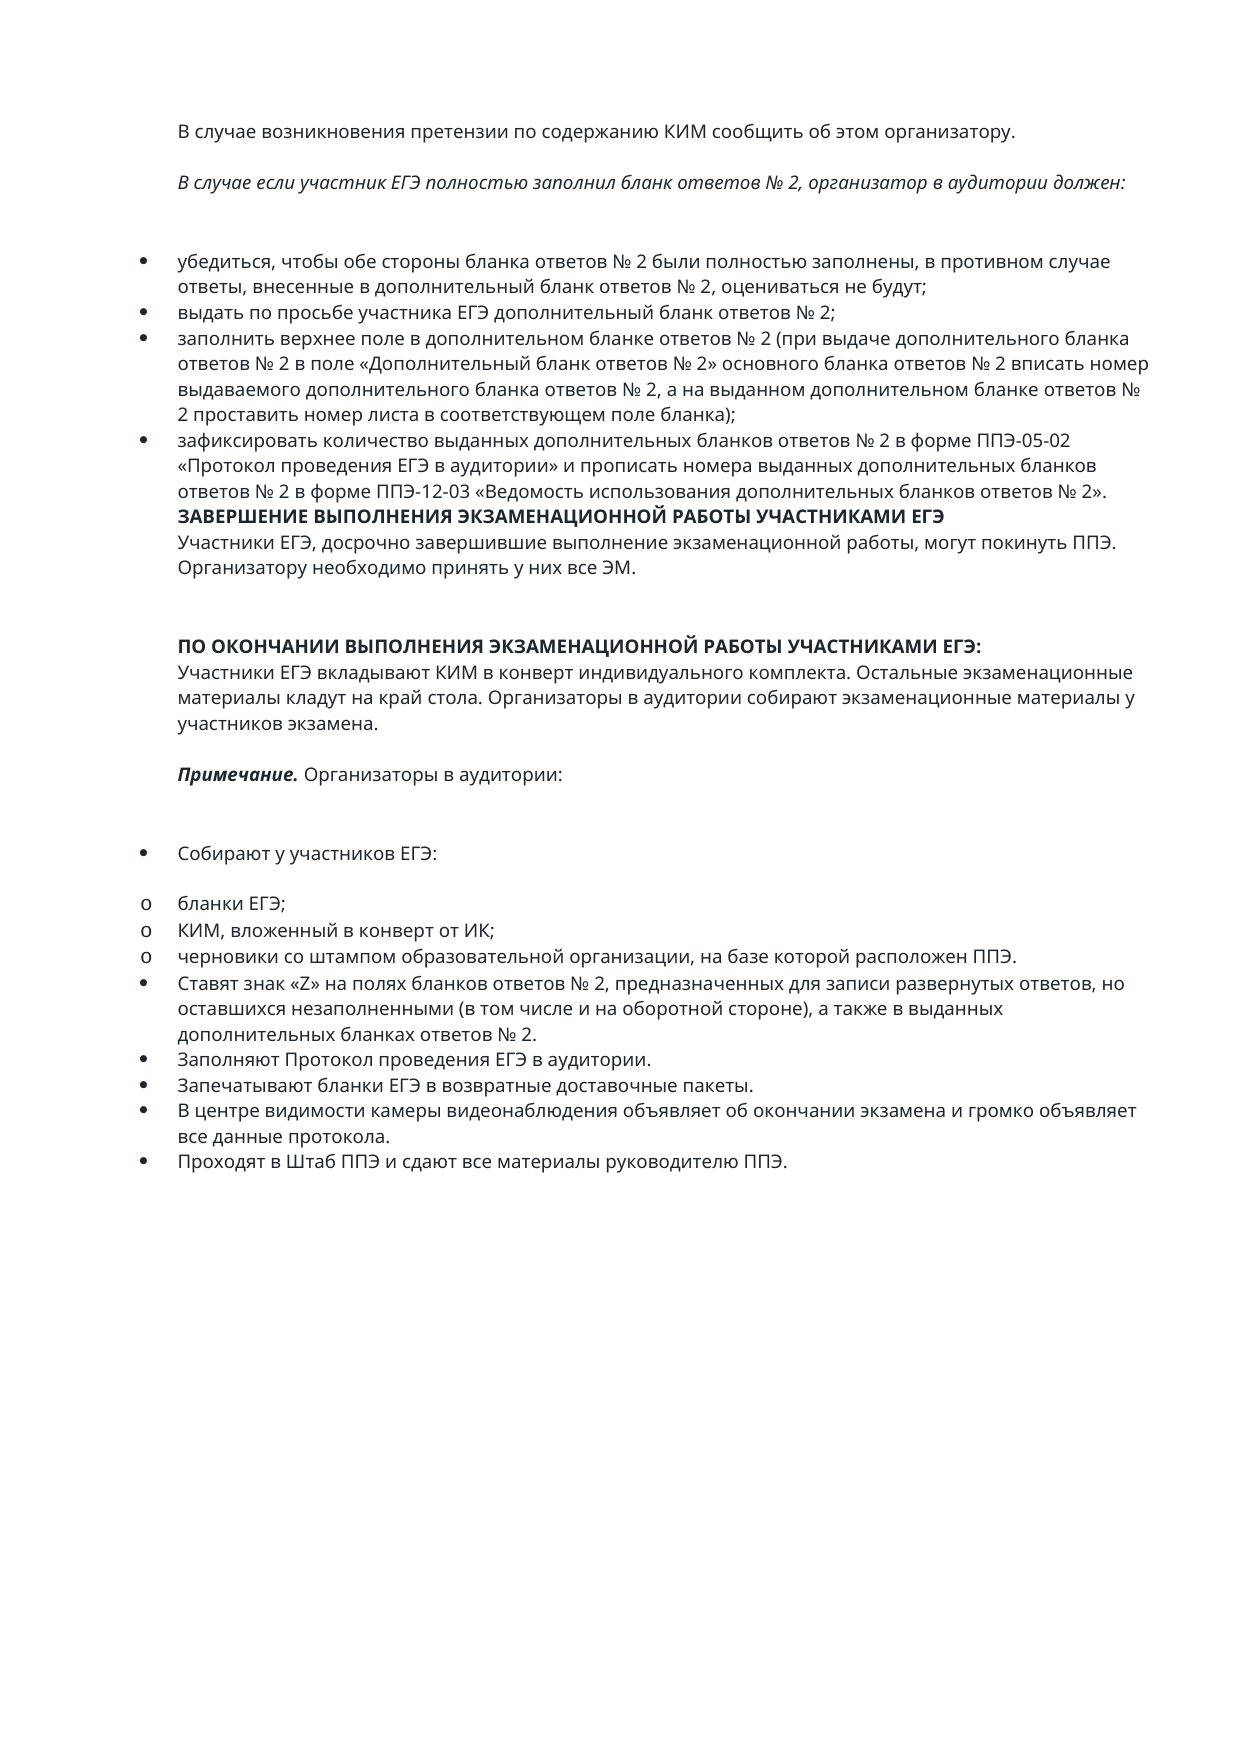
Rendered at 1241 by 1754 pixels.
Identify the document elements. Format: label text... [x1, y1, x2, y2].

list Собирают у участников ЕГЭ: [140, 840, 1152, 866]
list бланки ЕГЭ; [140, 891, 1152, 917]
list Ставят знак «Z» на полях бланков ответов № 2, предназначенных для записи развернутых ответов, но оставшихся незаполненными (в том числе и на оборотной стороне), а также в выданных дополнительных бланках ответов № 2. [140, 970, 1152, 1046]
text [177, 118, 1152, 248]
list черновики со штампом образовательной организации, на базе которой расположен ППЭ. [140, 943, 1152, 970]
text Участники ЕГЭ, досрочно завершившие выполнение экзаменационной работы, могут покинуть ППЭ. Организатору необходимо принять у них все ЭМ. [177, 529, 1152, 633]
list В центре видимости камеры видеонаблюдения объявляет об окончании экзамена и громко объявляет все данные протокола. [140, 1097, 1152, 1148]
list зафиксировать количество выданных дополнительных бланков ответов № 2 в форме ППЭ-05-02 «Протокол проведения ЕГЭ в аудитории» и прописать номера выданных дополнительных бланков ответов № 2 в форме ППЭ-12-03 «Ведомость использования дополнительных бланков ответов № 2». [140, 427, 1152, 503]
list Заполняют Протокол проведения ЕГЭ в аудитории. [140, 1046, 1152, 1072]
text ПО ОКОНЧАНИИ ВЫПОЛНЕНИЯ ЭКЗАМЕНАЦИОННОЙ РАБОТЫ УЧАСТНИКАМИ ЕГЭ: [177, 633, 1152, 659]
list Запечатывают бланки ЕГЭ в возвратные доставочные пакеты. [140, 1072, 1152, 1097]
list выдать по просьбе участника ЕГЭ дополнительный бланк ответов № 2; [140, 299, 1152, 325]
list убедиться, чтобы обе стороны бланка ответов № 2 были полностью заполнены, в противном случае ответы, внесенные в дополнительный бланк ответов № 2, оцениваться не будут; [140, 248, 1152, 299]
list заполнить верхнее поле в дополнительном бланке ответов № 2 (при выдаче дополнительного бланка ответов № 2 в поле «Дополнительный бланк ответов № 2» основного бланка ответов № 2 вписать номер выдаваемого дополнительного бланка ответов № 2, а на выданном дополнительном бланке ответов № 2 проставить номер листа в соответствующем поле бланка); [140, 325, 1152, 427]
list Проходят в Штаб ППЭ и сдают все материалы руководителю ППЭ. [140, 1148, 1152, 1174]
text Участники ЕГЭ вкладывают КИМ в конверт индивидуального комплекта. Остальные экзаменационные материалы кладут на край стола. Организаторы в аудитории собирают экзаменационные материалы у участников экзамена. Примечание. Организаторы в аудитории: [177, 659, 1152, 840]
list КИМ, вложенный в конверт от ИК; [140, 917, 1152, 943]
text ЗАВЕРШЕНИЕ ВЫПОЛНЕНИЯ ЭКЗАМЕНАЦИОННОЙ РАБОТЫ УЧАСТНИКАМИ ЕГЭ [177, 503, 1152, 529]
